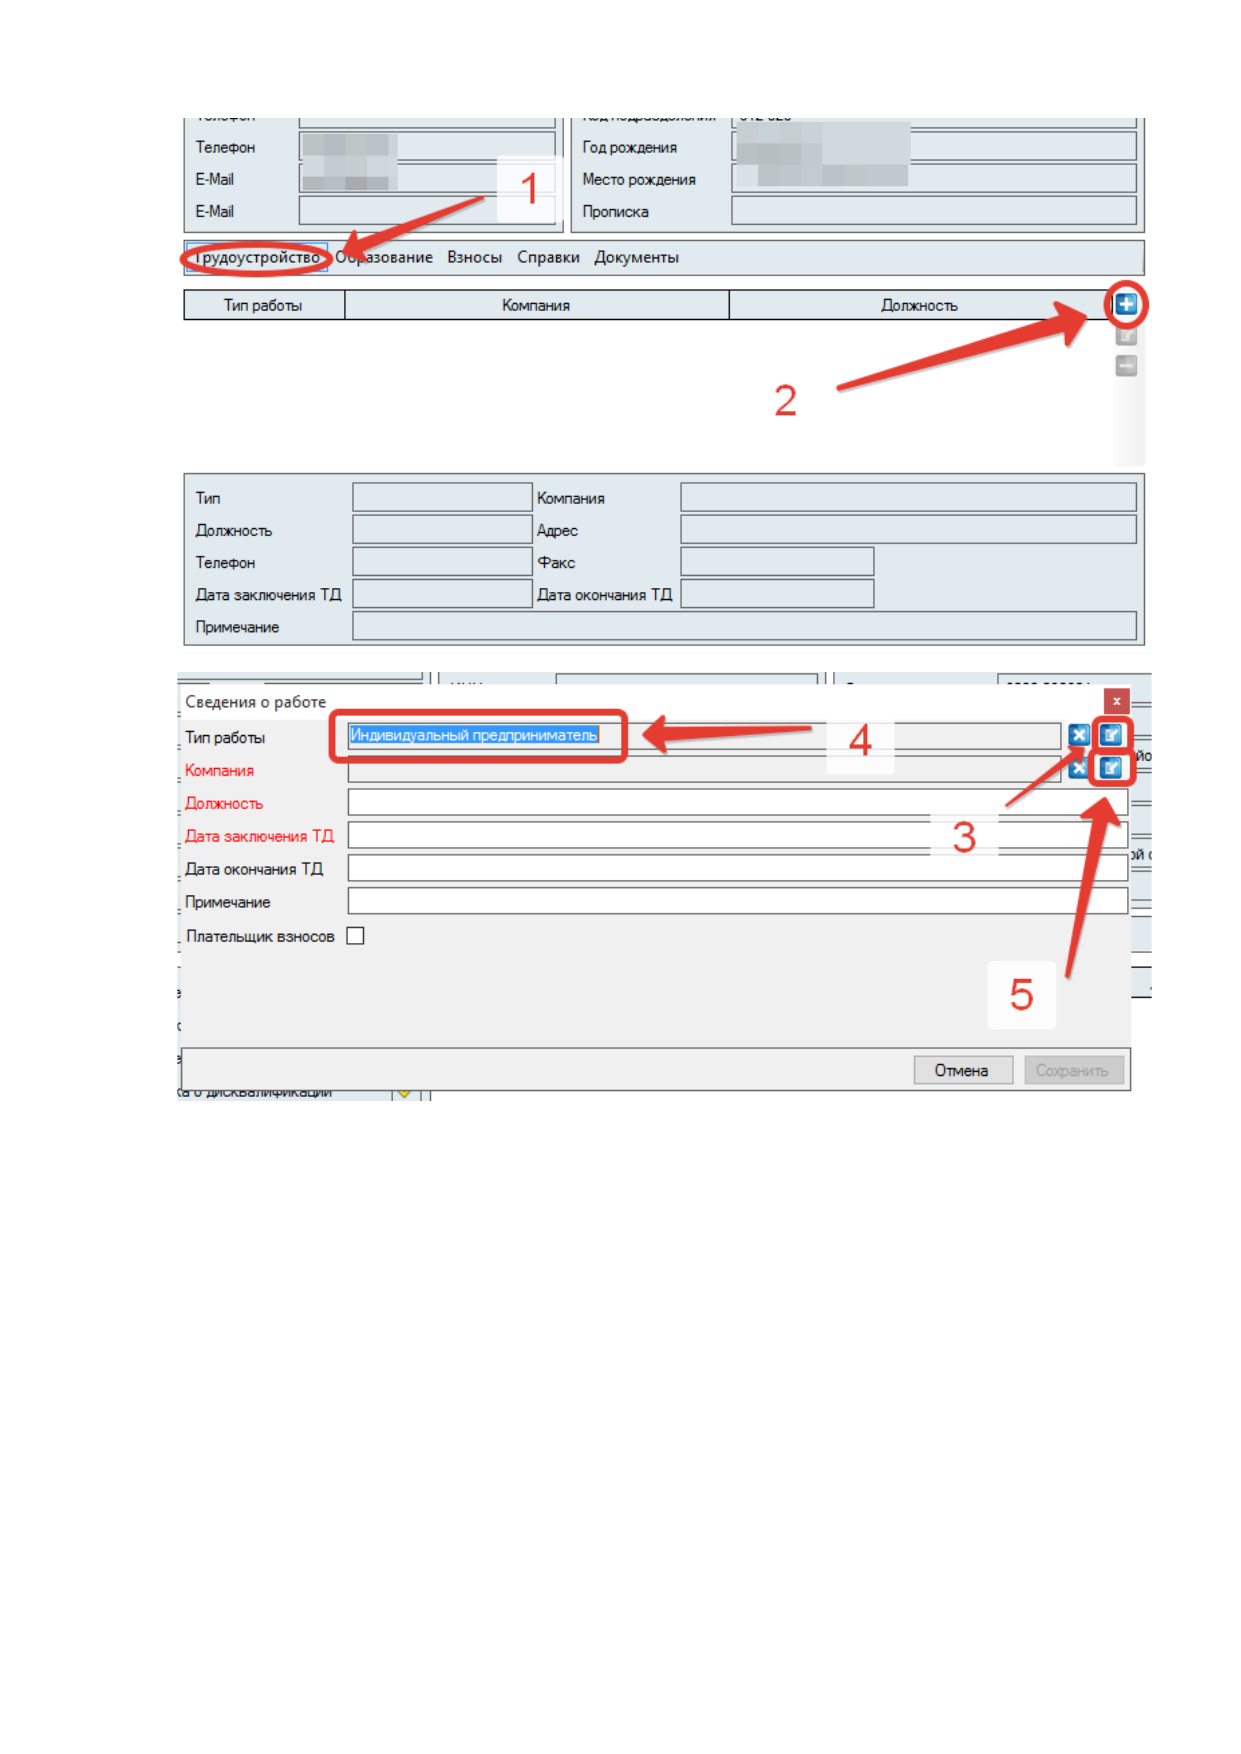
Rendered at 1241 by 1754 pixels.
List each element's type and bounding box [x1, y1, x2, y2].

picture [177, 118, 1152, 654]
picture [177, 672, 1152, 1101]
